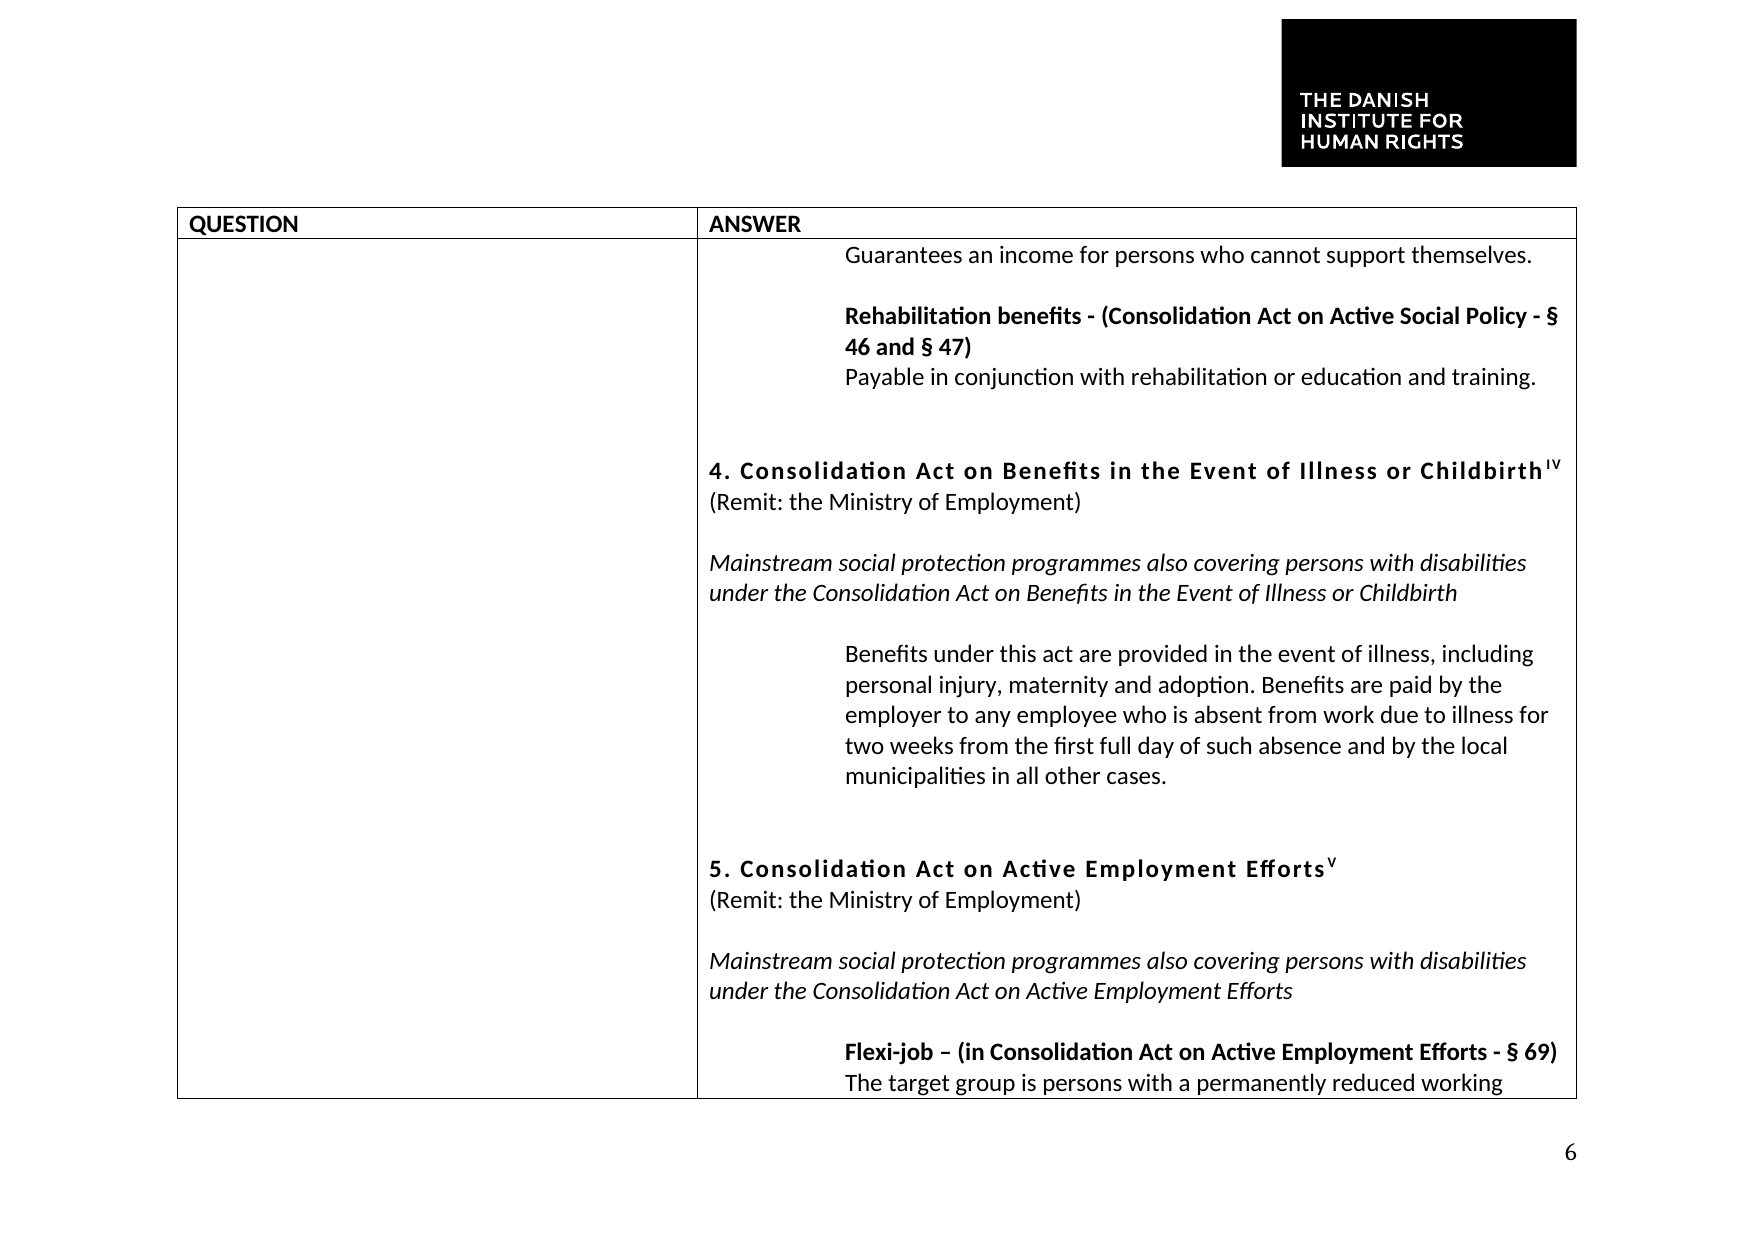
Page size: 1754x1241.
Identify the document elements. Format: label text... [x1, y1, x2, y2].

table_header ANSWER [698, 208, 1576, 238]
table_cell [178, 239, 697, 1098]
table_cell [698, 239, 1576, 1098]
table_header QUESTION [178, 208, 697, 238]
